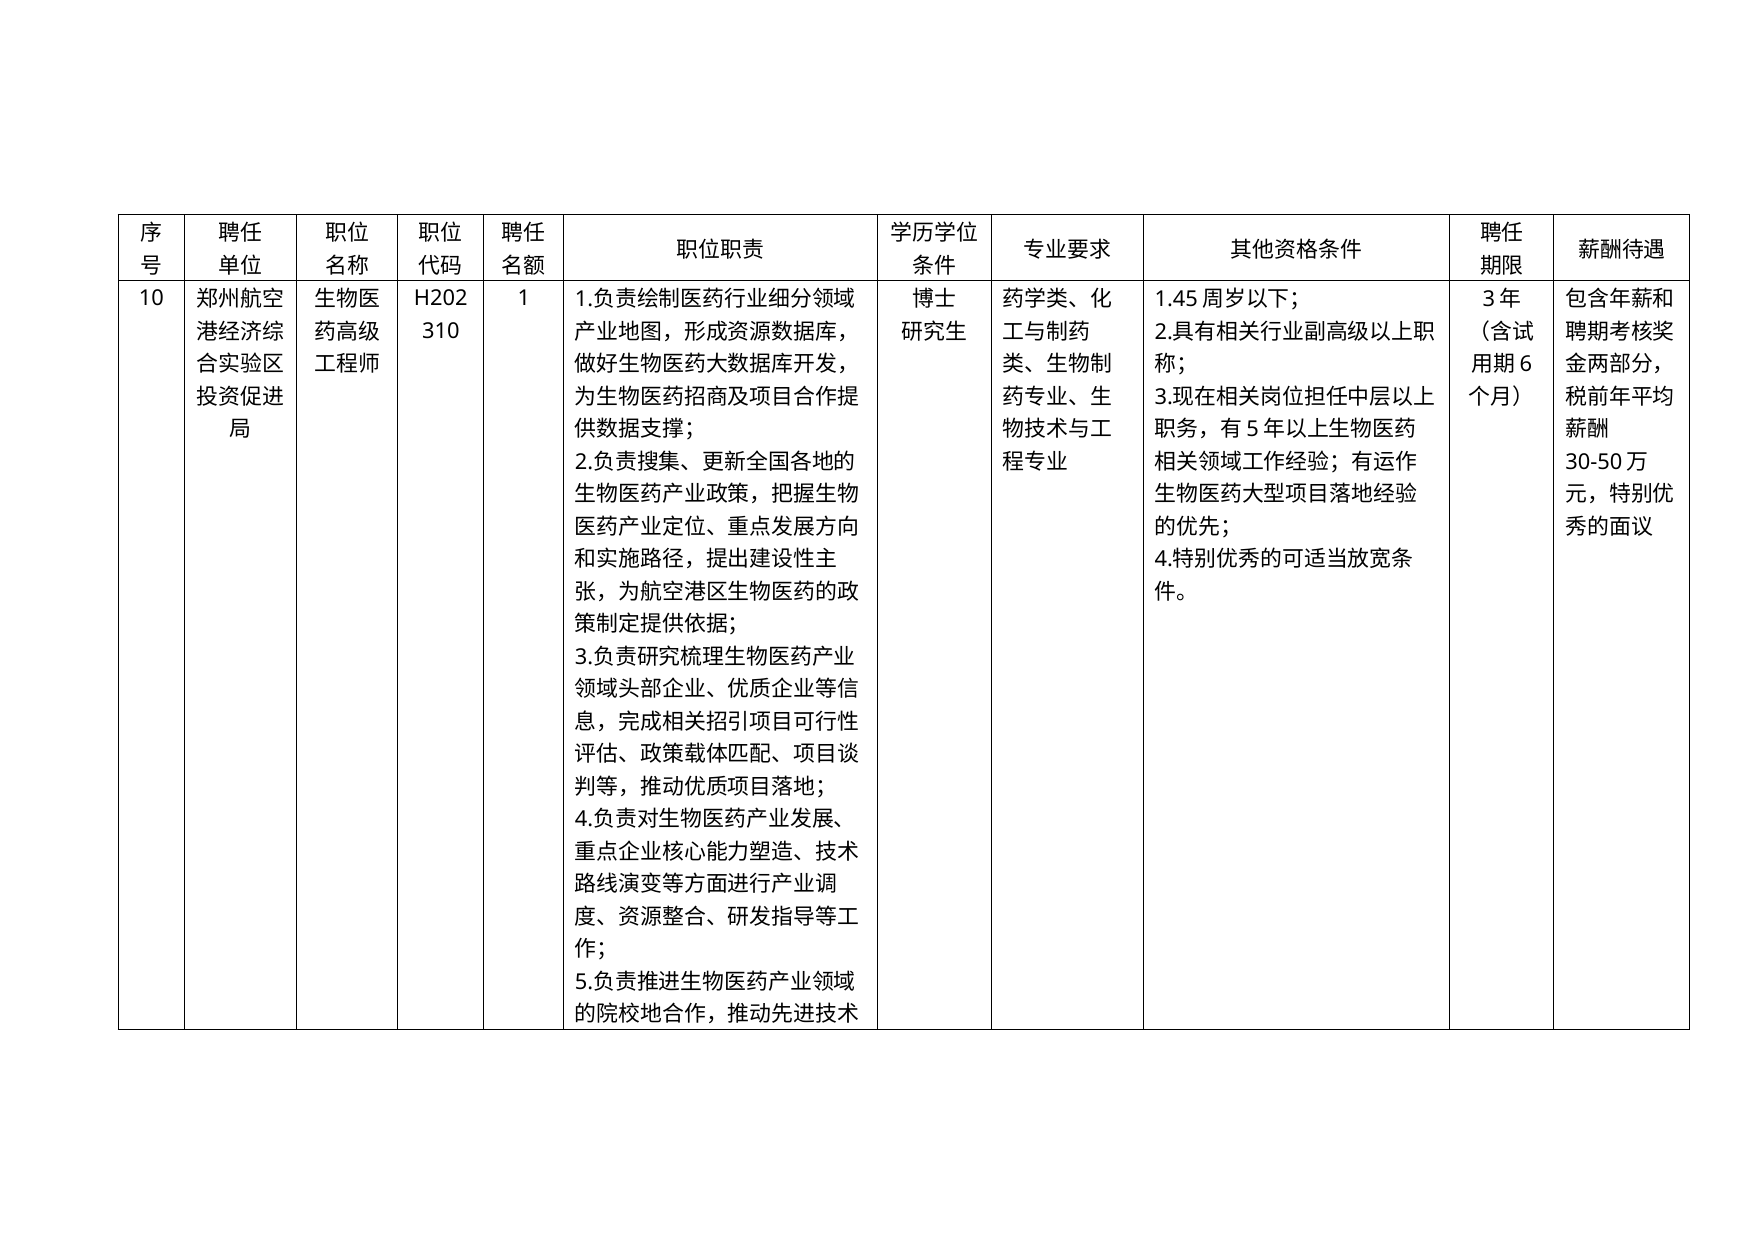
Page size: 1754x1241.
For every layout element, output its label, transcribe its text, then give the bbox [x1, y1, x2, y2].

table_cell 郑州航空港经济综合实验区投资促进局 [185, 281, 296, 1028]
table_cell H202310 [398, 281, 483, 1028]
table_cell 3年（含试用期6个月） [1450, 281, 1553, 1028]
table_header 其他资格条件 [1144, 215, 1449, 280]
table_header 薪酬待遇 [1554, 215, 1689, 280]
table_header 聘任 单位 [185, 215, 296, 280]
table_header 职位职责 [564, 215, 877, 280]
table_header 学历学位 条件 [878, 215, 991, 280]
table_cell 1 [484, 281, 563, 1028]
table_cell 博士 研究生 [878, 281, 991, 1028]
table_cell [992, 281, 1143, 1028]
table_header 聘任 名额 [484, 215, 563, 280]
table_header 序 号 [119, 215, 184, 280]
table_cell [564, 281, 877, 1028]
table_header 职位 名称 [297, 215, 397, 280]
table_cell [1554, 281, 1689, 1028]
table_header 聘任 期限 [1450, 215, 1553, 280]
table_cell 10 [119, 281, 184, 1028]
table_header 职位 代码 [398, 215, 483, 280]
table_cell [1144, 281, 1449, 1028]
table_header 专业要求 [992, 215, 1143, 280]
table_cell 生物医药高级工程师 [297, 281, 397, 1028]
